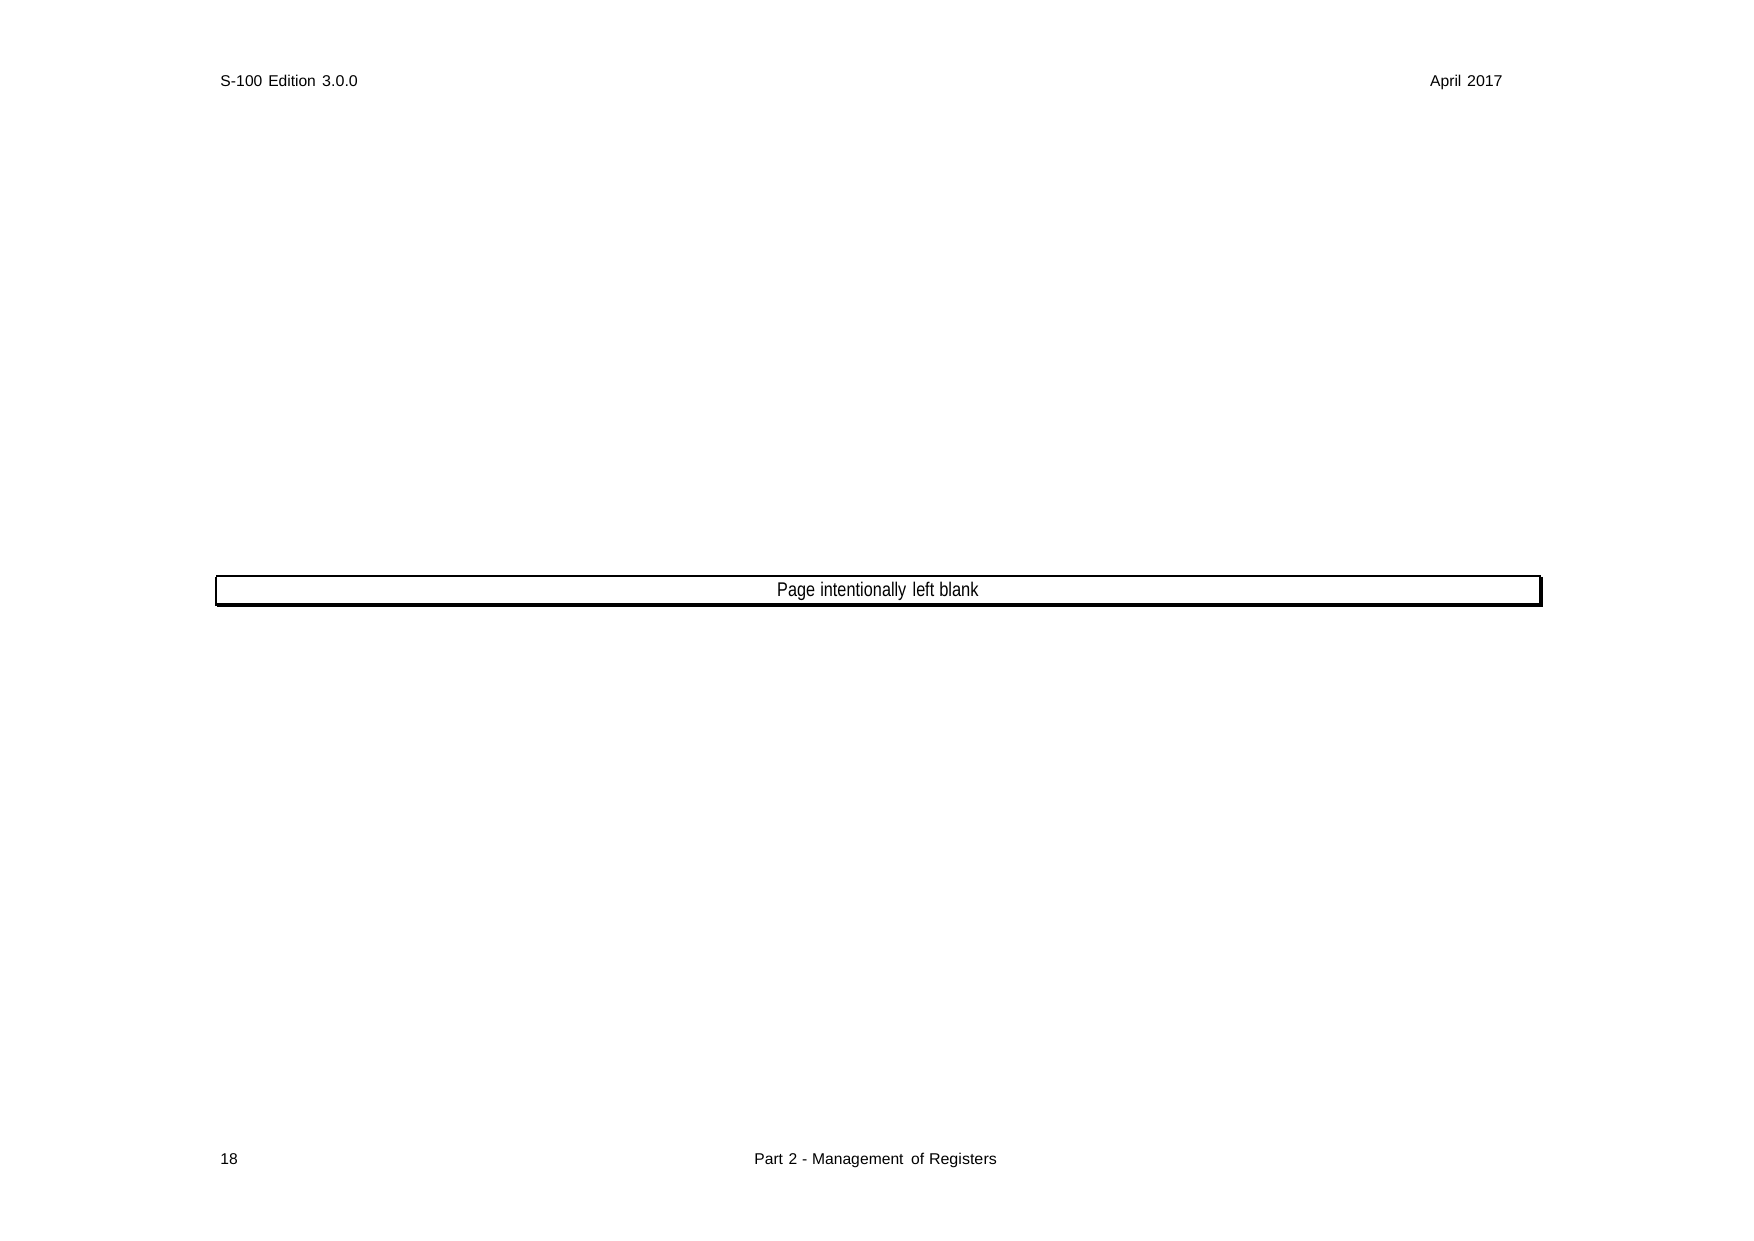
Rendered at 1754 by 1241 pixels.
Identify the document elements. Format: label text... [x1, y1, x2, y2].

text Page intentionally left blank [772, 577, 983, 599]
text 18 Part 2 - Management of Registers [220, 1150, 1516, 1168]
